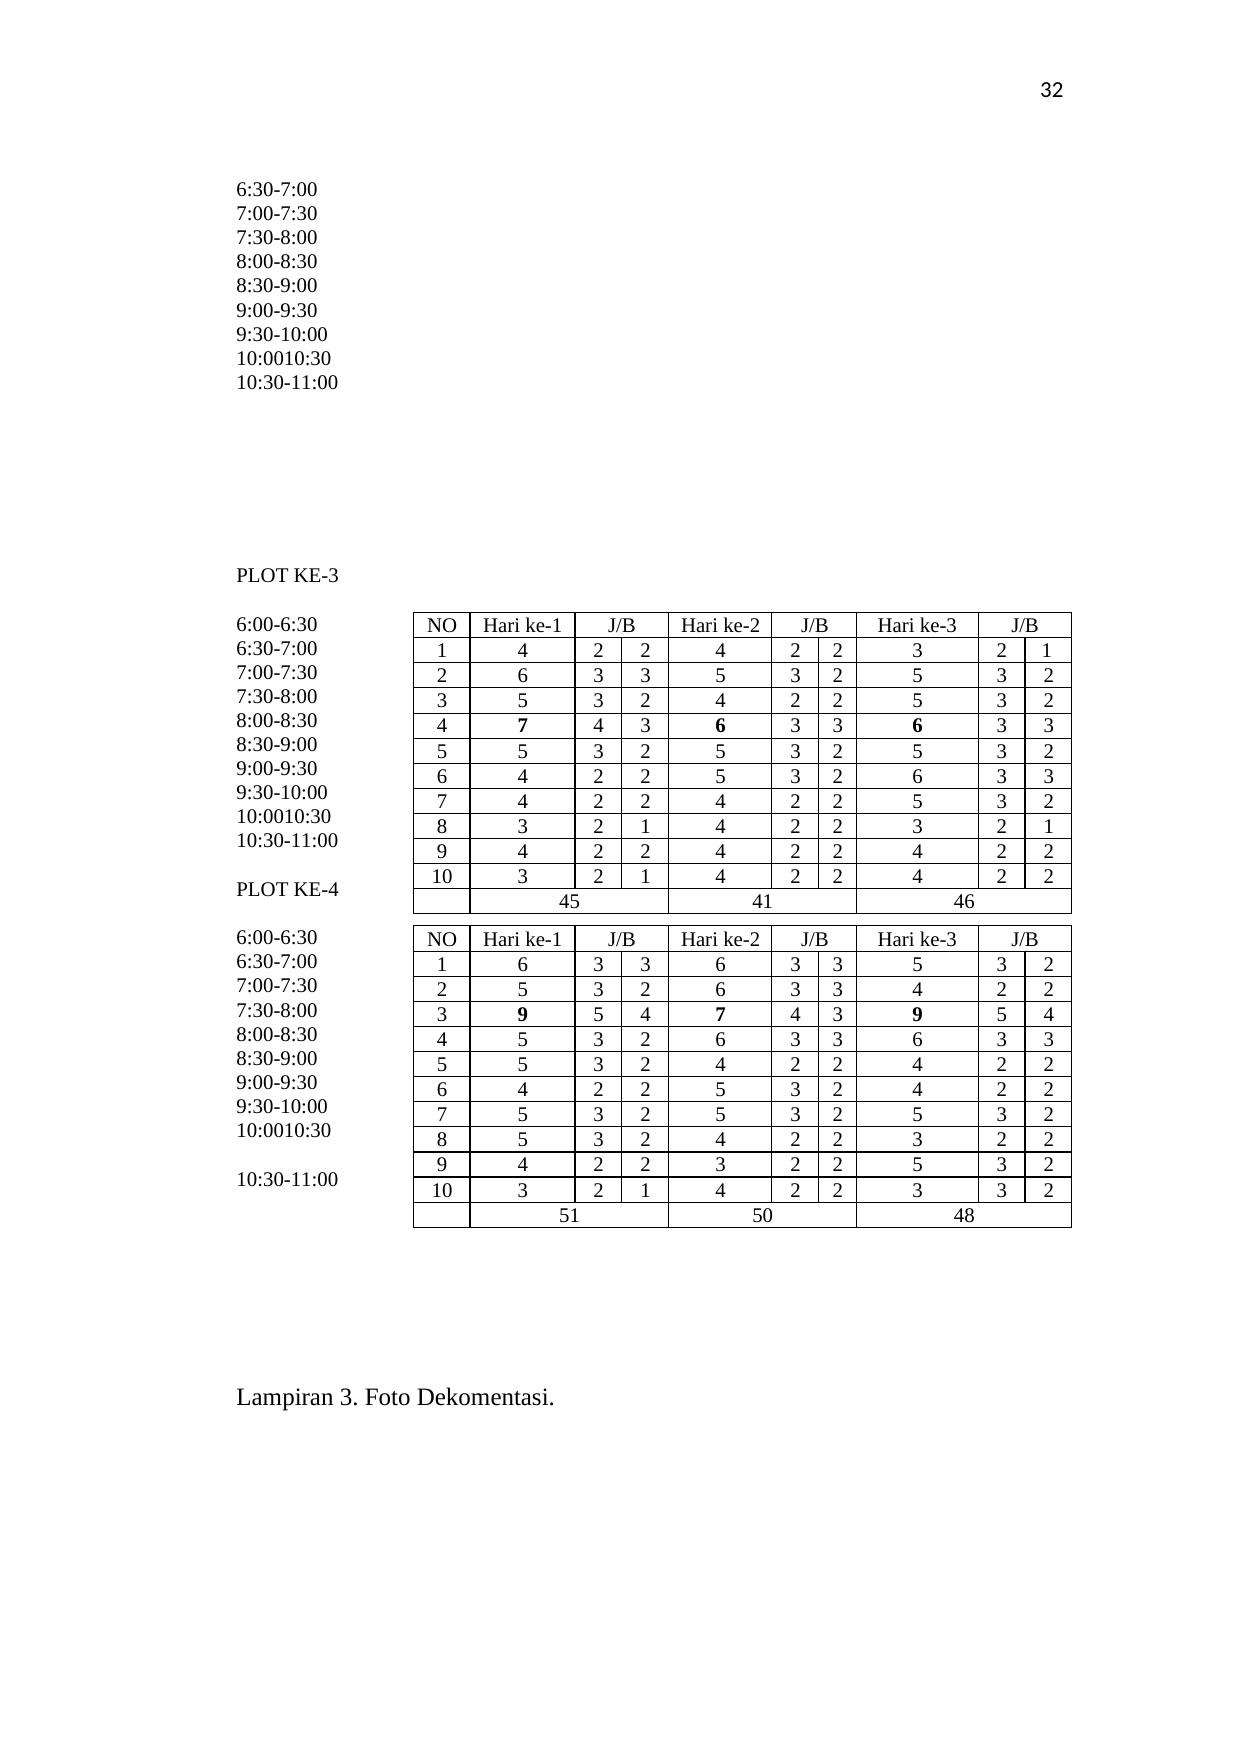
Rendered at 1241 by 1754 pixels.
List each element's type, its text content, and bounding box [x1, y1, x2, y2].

text 7:00-7:30 [236, 660, 413, 684]
table_cell 1 [1026, 638, 1071, 662]
table_cell 6 [857, 1027, 978, 1051]
table_cell 2 [772, 1178, 818, 1202]
table_header Hari ke-1 [471, 926, 574, 951]
table_cell 4 [669, 789, 771, 813]
table_cell 4 [857, 1077, 978, 1101]
table_cell 5 [471, 739, 574, 763]
text 7:30-8:00 [236, 225, 1063, 249]
table_cell 3 [772, 1027, 818, 1051]
table_cell 2 [979, 638, 1024, 662]
table_cell 3 [576, 977, 621, 1001]
table_cell 2 [819, 1077, 856, 1101]
table_cell 2 [622, 977, 668, 1001]
table_cell 2 [772, 1153, 818, 1176]
table_cell 5 [669, 764, 771, 788]
table_cell [414, 1203, 469, 1227]
table_cell 3 [819, 977, 856, 1001]
table_cell 3 [669, 1153, 771, 1176]
table_cell 2 [1026, 789, 1071, 813]
table_cell 6 [414, 1077, 469, 1101]
table_cell 4 [471, 1077, 574, 1101]
table_cell 10 [414, 864, 469, 888]
table_cell 2 [979, 814, 1024, 838]
table_cell 2 [1026, 1102, 1071, 1126]
table_cell 1 [622, 1178, 668, 1202]
table_cell 3 [772, 1077, 818, 1101]
table_cell 2 [979, 977, 1024, 1001]
table_cell 3 [819, 714, 856, 737]
table_cell 2 [622, 1052, 668, 1076]
table_cell 6 [669, 952, 771, 976]
table_cell 3 [576, 1102, 621, 1126]
table_cell 2 [622, 1127, 668, 1151]
table_cell 2 [819, 739, 856, 763]
table_cell 4 [471, 764, 574, 788]
table_header J/B [772, 926, 856, 951]
table_cell 2 [819, 1127, 856, 1151]
text 10:0010:30 [236, 1118, 413, 1142]
table_cell 3 [979, 1178, 1024, 1202]
text 9:00-9:30 [236, 297, 1063, 322]
table_cell 9 [857, 1002, 978, 1026]
table_cell 4 [471, 789, 574, 813]
table_cell 9 [414, 839, 469, 863]
table_cell 3 [819, 952, 856, 976]
table_cell 3 [414, 688, 469, 712]
table_header NO [414, 613, 469, 637]
table_cell 2 [819, 638, 856, 662]
table_cell 4 [669, 688, 771, 712]
text 6:00-6:30 [236, 612, 413, 636]
table_header J/B [576, 613, 668, 637]
table_cell 5 [471, 688, 574, 712]
table_cell 3 [857, 1127, 978, 1151]
table_cell 3 [979, 1027, 1024, 1051]
table_cell 51 [471, 1203, 668, 1227]
table_cell 4 [772, 1002, 818, 1026]
table_cell 3 [576, 739, 621, 763]
table_header NO [414, 926, 469, 951]
table_cell 5 [857, 952, 978, 976]
table_cell 5 [471, 977, 574, 1001]
table_cell 5 [979, 1002, 1024, 1026]
table_cell 2 [1026, 864, 1071, 888]
table_cell 2 [414, 663, 469, 687]
table_cell 5 [669, 1102, 771, 1126]
table_cell 2 [1026, 977, 1071, 1001]
table_cell 3 [772, 739, 818, 763]
text 6:30-7:00 [236, 636, 413, 660]
table_cell 2 [622, 1153, 668, 1176]
table_header Hari ke-2 [669, 926, 771, 951]
table_cell 3 [772, 714, 818, 737]
table_cell 2 [622, 739, 668, 763]
table_cell 2 [622, 688, 668, 712]
table_cell 9 [414, 1153, 469, 1176]
table_cell 3 [471, 864, 574, 888]
table_cell 4 [471, 1153, 574, 1176]
text 8:00-8:30 [236, 249, 1063, 273]
table_cell 2 [979, 1052, 1024, 1076]
table_cell 2 [772, 688, 818, 712]
table_cell 5 [471, 1052, 574, 1076]
table_cell 3 [979, 739, 1024, 763]
table_cell 2 [622, 1102, 668, 1126]
table_cell 9 [471, 1002, 574, 1026]
table_cell 3 [622, 714, 668, 737]
table_cell 2 [772, 638, 818, 662]
table_cell 5 [669, 1077, 771, 1101]
table_header Hari ke-3 [857, 926, 978, 951]
text 9:30-10:00 [236, 780, 413, 804]
table_cell 5 [857, 1102, 978, 1126]
table_header J/B [772, 613, 856, 637]
table_cell 1 [1026, 814, 1071, 838]
table_cell 3 [772, 952, 818, 976]
table_cell 6 [471, 952, 574, 976]
table_cell 4 [576, 714, 621, 737]
table_cell 2 [1026, 952, 1071, 976]
table_cell 2 [819, 764, 856, 788]
text 10:30-11:00 [236, 1167, 413, 1191]
text 8:30-9:00 [236, 1046, 413, 1070]
table_cell 6 [669, 977, 771, 1001]
table_cell 1 [414, 638, 469, 662]
table_cell 2 [1026, 1153, 1071, 1176]
table_cell 2 [819, 789, 856, 813]
table_cell 3 [772, 663, 818, 687]
table_cell 2 [576, 764, 621, 788]
table_cell 2 [1026, 739, 1071, 763]
text 6:00-6:30 [236, 925, 413, 949]
table_cell 5 [471, 1027, 574, 1051]
table_cell 2 [576, 1153, 621, 1176]
table_cell 3 [1026, 1027, 1071, 1051]
text PLOT KE-3 [236, 563, 1063, 587]
text 7:00-7:30 [236, 973, 413, 997]
table_cell 10 [414, 1178, 469, 1202]
table_cell 3 [857, 814, 978, 838]
table_cell 6 [857, 714, 978, 737]
table_cell 2 [819, 1052, 856, 1076]
table_cell 3 [1026, 714, 1071, 737]
text 6:30-7:00 [236, 949, 413, 973]
table_cell 2 [979, 1077, 1024, 1101]
table_cell 2 [819, 688, 856, 712]
table_cell 2 [979, 864, 1024, 888]
table_cell 4 [669, 864, 771, 888]
table_cell 6 [669, 714, 771, 737]
table_header J/B [979, 926, 1071, 951]
table_cell 2 [772, 1127, 818, 1151]
text 10:0010:30 [236, 346, 1063, 370]
text 8:00-8:30 [236, 708, 413, 732]
table_cell 2 [1026, 1127, 1071, 1151]
table_cell 4 [471, 839, 574, 863]
table_cell 5 [857, 739, 978, 763]
table_cell 3 [772, 764, 818, 788]
table_header Hari ke-2 [669, 613, 771, 637]
table_cell 2 [819, 1102, 856, 1126]
table_cell 3 [979, 764, 1024, 788]
table_cell 6 [669, 1027, 771, 1051]
table_cell 3 [576, 1127, 621, 1151]
table_cell 4 [857, 864, 978, 888]
table_cell 3 [819, 1027, 856, 1051]
table_cell 3 [819, 1002, 856, 1026]
table_cell 2 [576, 789, 621, 813]
table_cell 3 [979, 952, 1024, 976]
table_cell 1 [622, 864, 668, 888]
table_cell 3 [471, 814, 574, 838]
table_cell 2 [622, 1077, 668, 1101]
text Lampiran 3. Foto Dekomentasi. [236, 1382, 1063, 1411]
table_cell 5 [669, 739, 771, 763]
table_cell 3 [979, 714, 1024, 737]
table_cell 2 [622, 638, 668, 662]
table_cell 46 [857, 889, 1071, 913]
table_cell 2 [772, 839, 818, 863]
table_cell 3 [414, 1002, 469, 1026]
table_cell 4 [414, 1027, 469, 1051]
text PLOT KE-4 [236, 877, 413, 901]
table_cell 2 [772, 864, 818, 888]
table_cell 41 [669, 889, 856, 913]
table_cell 2 [622, 839, 668, 863]
text 6:30-7:00 [236, 177, 1063, 201]
table_cell 2 [576, 1178, 621, 1202]
table_cell 2 [622, 764, 668, 788]
table_header J/B [576, 926, 668, 951]
text 10:30-11:00 [236, 828, 413, 852]
table_cell 8 [414, 814, 469, 838]
table_cell 3 [576, 688, 621, 712]
table_cell 48 [857, 1203, 1071, 1227]
table_cell 3 [576, 1027, 621, 1051]
table_cell 5 [857, 663, 978, 687]
table_cell 4 [857, 977, 978, 1001]
text 9:00-9:30 [236, 1070, 413, 1094]
table_cell 2 [979, 839, 1024, 863]
text 7:30-8:00 [236, 997, 413, 1022]
table_cell 5 [857, 688, 978, 712]
table_cell 5 [414, 739, 469, 763]
table_cell 2 [576, 814, 621, 838]
table_cell 2 [622, 1027, 668, 1051]
text 8:30-9:00 [236, 273, 1063, 297]
table_cell 2 [414, 977, 469, 1001]
table_cell 3 [857, 638, 978, 662]
table_cell 7 [669, 1002, 771, 1026]
table_cell 45 [471, 889, 668, 913]
table_cell 4 [669, 839, 771, 863]
table_header J/B [979, 613, 1071, 637]
table_cell 3 [979, 688, 1024, 712]
table_cell 2 [622, 789, 668, 813]
table_cell 4 [669, 1178, 771, 1202]
table_cell 2 [1026, 688, 1071, 712]
table_cell 2 [819, 814, 856, 838]
table_cell 2 [1026, 1052, 1071, 1076]
text 9:30-10:00 [236, 322, 1063, 346]
table_cell 7 [471, 714, 574, 737]
text 10:0010:30 [236, 804, 413, 828]
table_cell 3 [857, 1178, 978, 1202]
table_cell 3 [979, 1153, 1024, 1176]
table_cell 50 [669, 1203, 856, 1227]
table_header Hari ke-1 [471, 613, 574, 637]
text 9:30-10:00 [236, 1094, 413, 1118]
table_cell 3 [622, 663, 668, 687]
text 8:00-8:30 [236, 1022, 413, 1046]
table_cell 4 [669, 1127, 771, 1151]
table_cell 1 [622, 814, 668, 838]
table_cell 3 [471, 1178, 574, 1202]
table_cell 2 [979, 1127, 1024, 1151]
table_cell 5 [857, 1153, 978, 1176]
table_cell 2 [576, 864, 621, 888]
table_cell 4 [857, 839, 978, 863]
table_cell 3 [772, 977, 818, 1001]
text 7:00-7:30 [236, 201, 1063, 225]
table_cell 2 [772, 1052, 818, 1076]
table_cell 2 [772, 814, 818, 838]
table_cell 6 [857, 764, 978, 788]
table_cell 2 [772, 789, 818, 813]
table_cell 2 [1026, 1178, 1071, 1202]
table_cell 5 [576, 1002, 621, 1026]
table_cell 4 [669, 638, 771, 662]
table_cell 2 [1026, 839, 1071, 863]
table_cell 7 [414, 1102, 469, 1126]
table_cell 7 [414, 789, 469, 813]
table_cell 4 [669, 814, 771, 838]
table_cell 5 [471, 1102, 574, 1126]
table_cell 3 [576, 663, 621, 687]
table_cell 4 [622, 1002, 668, 1026]
table_cell 2 [819, 864, 856, 888]
table_cell 6 [471, 663, 574, 687]
table_cell 8 [414, 1127, 469, 1151]
table_cell 3 [1026, 764, 1071, 788]
table_cell 3 [772, 1102, 818, 1126]
table_cell 3 [622, 952, 668, 976]
table_cell 2 [819, 1178, 856, 1202]
table_cell 3 [979, 1102, 1024, 1126]
table_cell 5 [857, 789, 978, 813]
table_cell 4 [857, 1052, 978, 1076]
table_cell 2 [819, 839, 856, 863]
table_cell 2 [1026, 663, 1071, 687]
table_cell 3 [979, 789, 1024, 813]
table_cell 4 [414, 714, 469, 737]
text 7:30-8:00 [236, 684, 413, 708]
text 9:00-9:30 [236, 756, 413, 780]
table_cell 5 [471, 1127, 574, 1151]
table_cell 3 [576, 952, 621, 976]
text 8:30-9:00 [236, 732, 413, 756]
table_cell 4 [669, 1052, 771, 1076]
table_cell 2 [1026, 1077, 1071, 1101]
table_cell 1 [414, 952, 469, 976]
table_cell 4 [1026, 1002, 1071, 1026]
table_cell 4 [471, 638, 574, 662]
table_cell 2 [576, 638, 621, 662]
table_header Hari ke-3 [857, 613, 978, 637]
table_cell 2 [576, 839, 621, 863]
table_cell 2 [576, 1077, 621, 1101]
table_cell 5 [669, 663, 771, 687]
table_cell 3 [576, 1052, 621, 1076]
table_cell 2 [819, 1153, 856, 1176]
table_cell 3 [979, 663, 1024, 687]
table_cell 2 [819, 663, 856, 687]
text 10:30-11:00 [236, 370, 1063, 394]
table_cell 6 [414, 764, 469, 788]
table_cell [414, 889, 469, 913]
table_cell 5 [414, 1052, 469, 1076]
